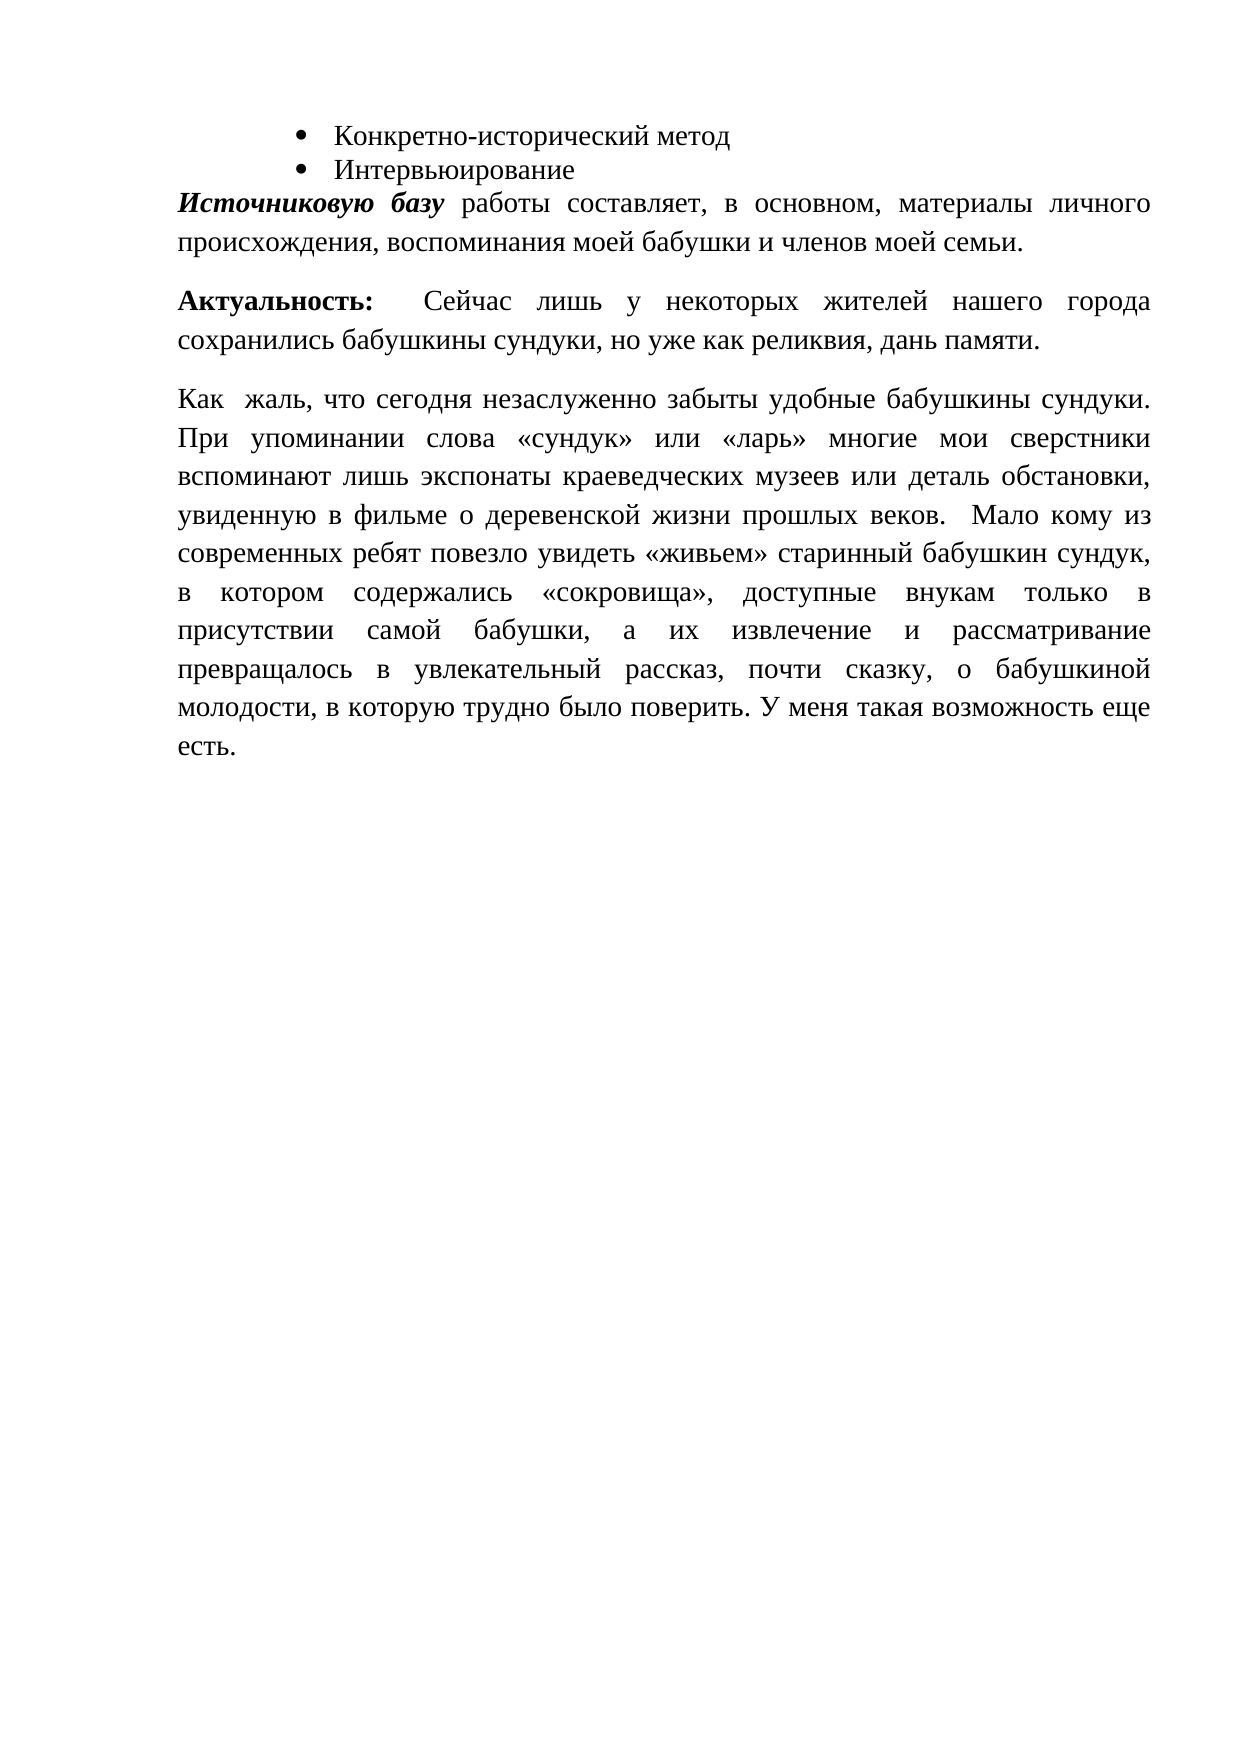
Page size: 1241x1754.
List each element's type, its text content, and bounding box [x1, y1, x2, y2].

text Актуальность: Сейчас лишь у некоторых жителей нашего города сохранились бабушкины сундуки, но уже как реликвия, дань памяти. [177, 283, 1152, 355]
text Источниковую базу работы составляет, в основном, материалы личного происхождения, воспоминания моей бабушки и членов моей семьи. [177, 185, 1152, 257]
list Интервьюирование [296, 152, 1152, 185]
list Конкретно-исторический метод [296, 118, 1152, 152]
text Как жаль, что сегодня незаслуженно забыты удобные бабушкины сундуки. При упоминании слова «сундук» или «ларь» многие мои сверстники вспоминают лишь экспонаты краеведческих музеев или деталь обстановки, увиденную в фильме о деревенской жизни прошлых веков. Мало кому из современных ребят повезло увидеть «живьем» старинный бабушкин сундук, в котором содержались «сокровища», доступные внукам только в присутствии самой бабушки, а их извлечение и рассматривание превращалось в увлекательный рассказ, почти сказку, о бабушкиной молодости, в которую трудно было поверить. У меня такая возможность еще есть. [177, 381, 1152, 762]
